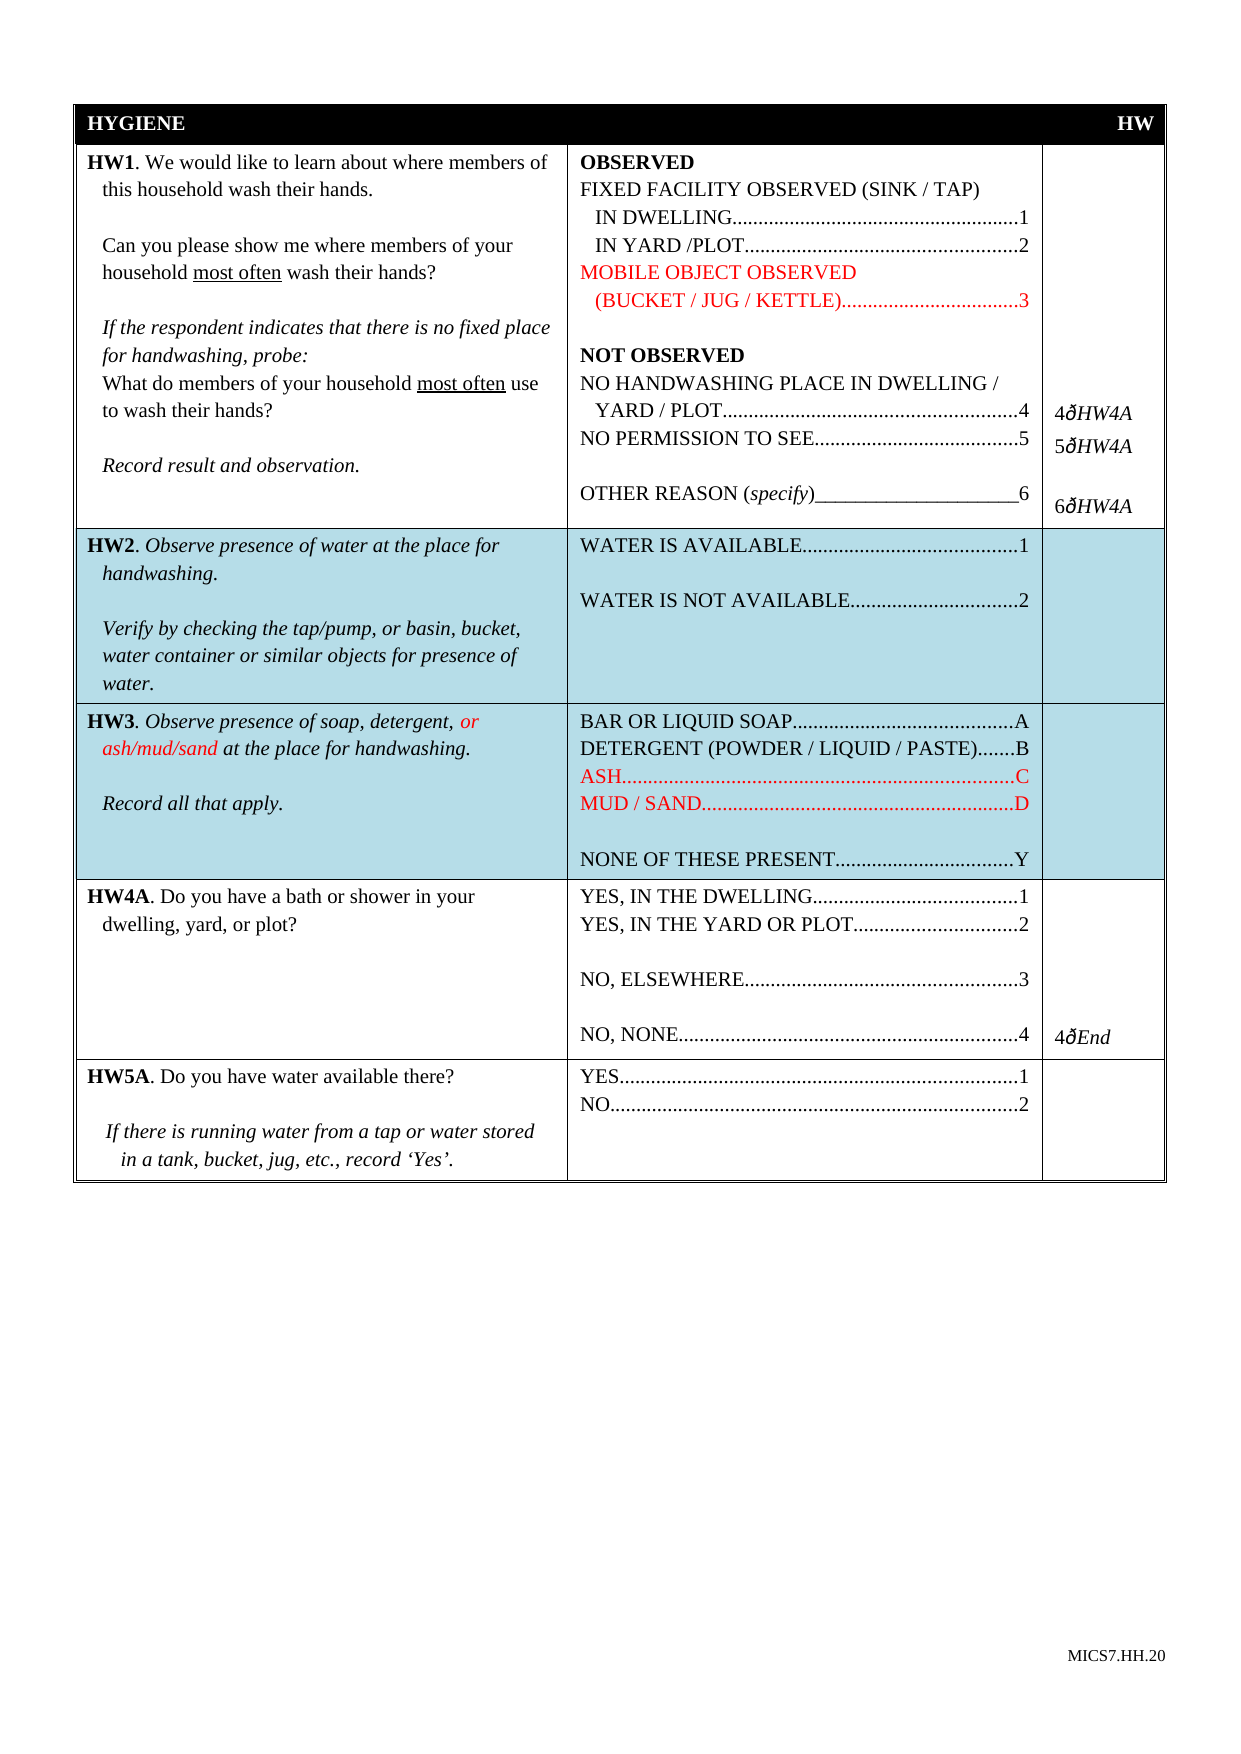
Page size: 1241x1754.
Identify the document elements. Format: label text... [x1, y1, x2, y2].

table_cell [1043, 529, 1164, 703]
table_cell HW5A. Do you have water available there? If there is running water from a tap or water stored in a tank, bucket, jug, etc., record ‘Yes’. [77, 1060, 567, 1180]
table_cell 4ðHW4A 5ðHW4A 6ðHW4A [1043, 145, 1164, 527]
table_cell [1043, 704, 1164, 879]
table_header Hygiene [77, 107, 568, 144]
table_cell HW1. We would like to learn about where members of this household wash their hands. Can you please show me where members of your household most often wash their hands? If the respondent indicates that there is no fixed place for handwashing, probe: What do members of your household most often use to wash their hands? Record result and observation. [77, 145, 567, 527]
table_cell Yes 1 No 2 [568, 1060, 1042, 1180]
table_cell HW2. Observe presence of water at the place for handwashing. Verify by checking the tap/pump, or basin, bucket, water container or similar objects for presence of water. [77, 529, 567, 703]
table_cell HW4A. Do you have a bath or shower in your dwelling, yard, or plot? [77, 880, 567, 1059]
table_cell OBSERVED Fixed facility observed (Sink / Tap) In dwelling 1 In yard /plot 2 Mobile object observed (Bucket / Jug / Kettle) 3 Not Observed No handwashing place in dwelling / yard / plot 4 No permission to see 5 Other reason (specify) 6 [568, 145, 1042, 527]
table_cell 4ðEnd [1043, 880, 1164, 1059]
table_cell Bar or Liquid soap A Detergent (Powder / Liquid / Paste) B Ash C Mud / Sand D NONE of these present Y [568, 704, 1042, 879]
table_cell HW3. Observe presence of soap, detergent, or ash/mud/sand at the place for handwashing. Record all that apply. [77, 704, 567, 879]
table_header HW [568, 107, 1164, 144]
table_cell Yes, in the dwelling 1 Yes, in the yard or plot 2 No, elsewhere 3 no, none 4 [568, 880, 1042, 1059]
table_cell Water is available 1 Water is not available 2 [568, 529, 1042, 703]
table_cell [1043, 1060, 1164, 1180]
